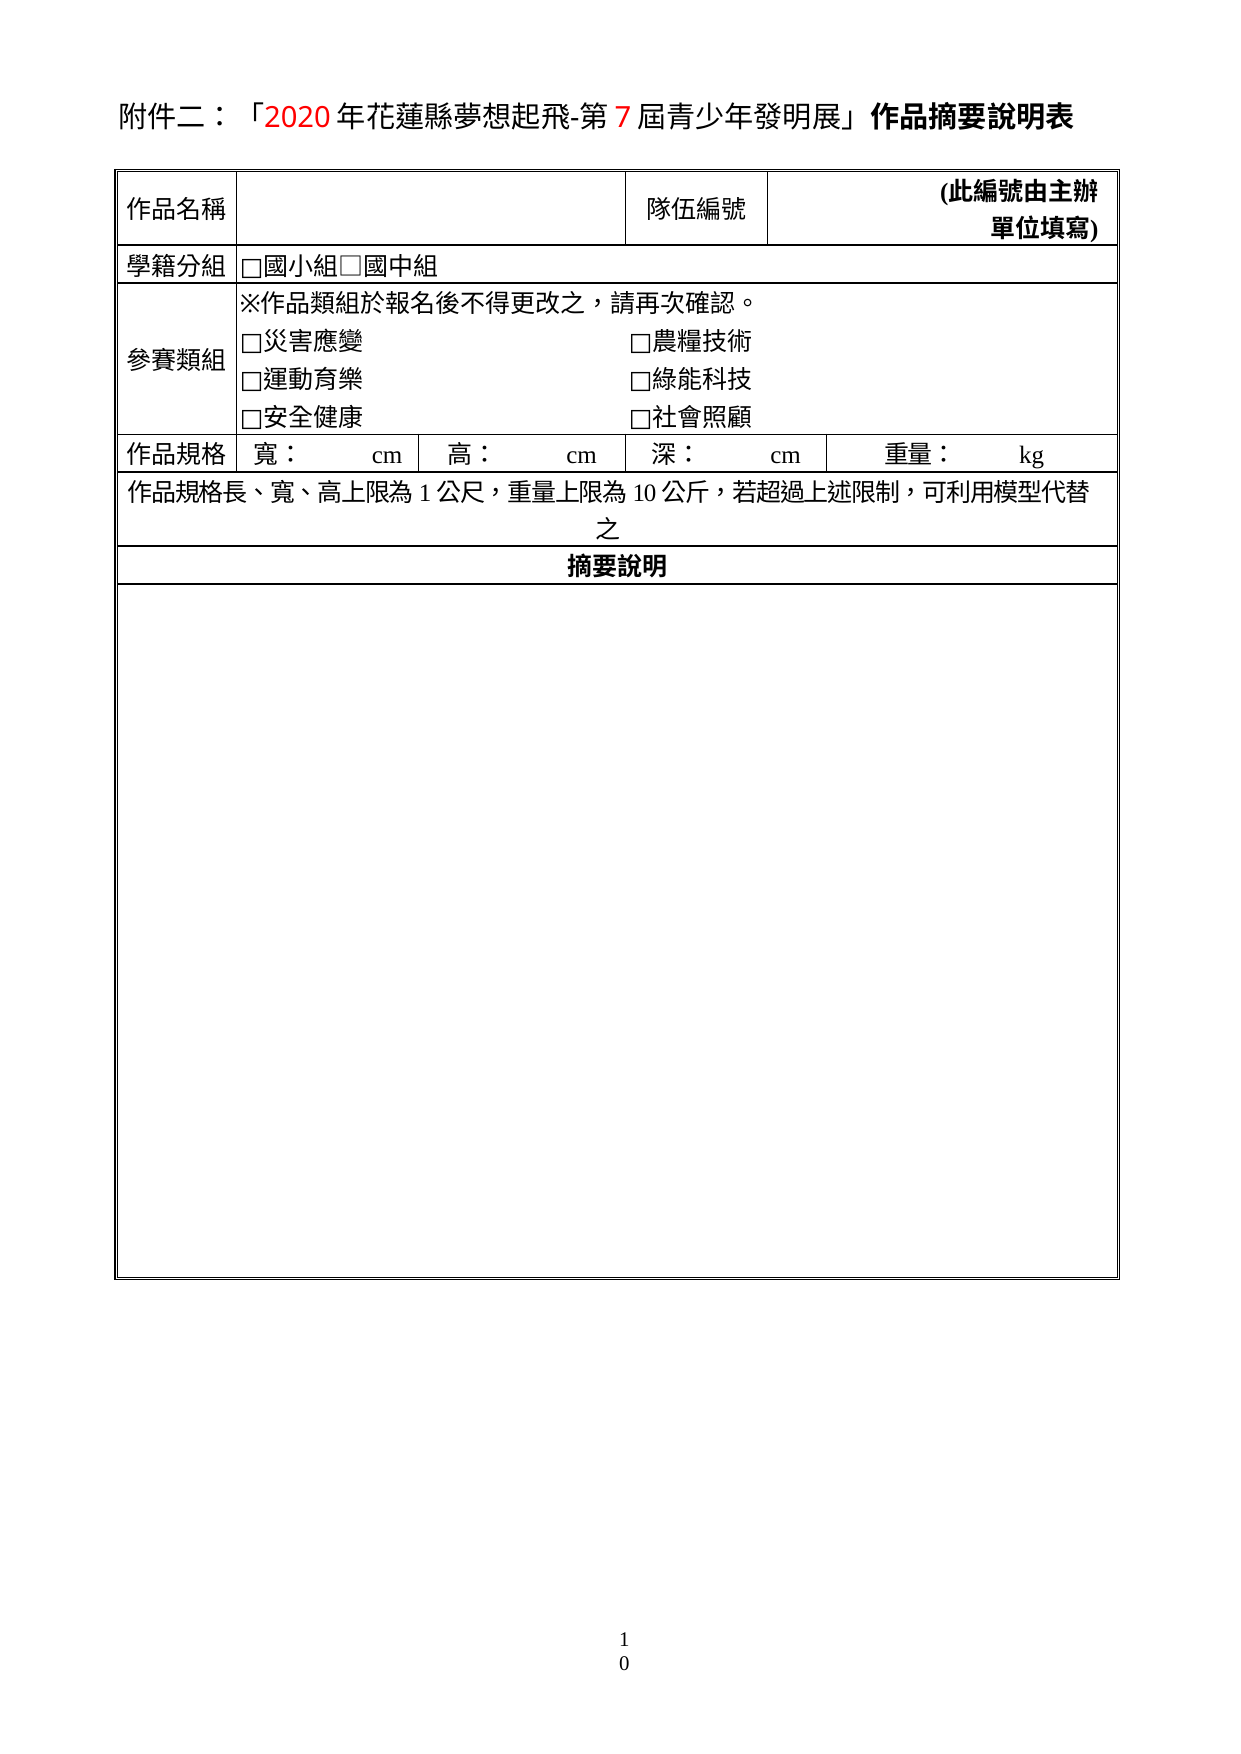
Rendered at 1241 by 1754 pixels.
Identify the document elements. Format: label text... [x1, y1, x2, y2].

text 附件二：「2020年花蓮縣夢想起飛-第7屆青少年發明展」作品摘要說明表 [118, 94, 1122, 136]
